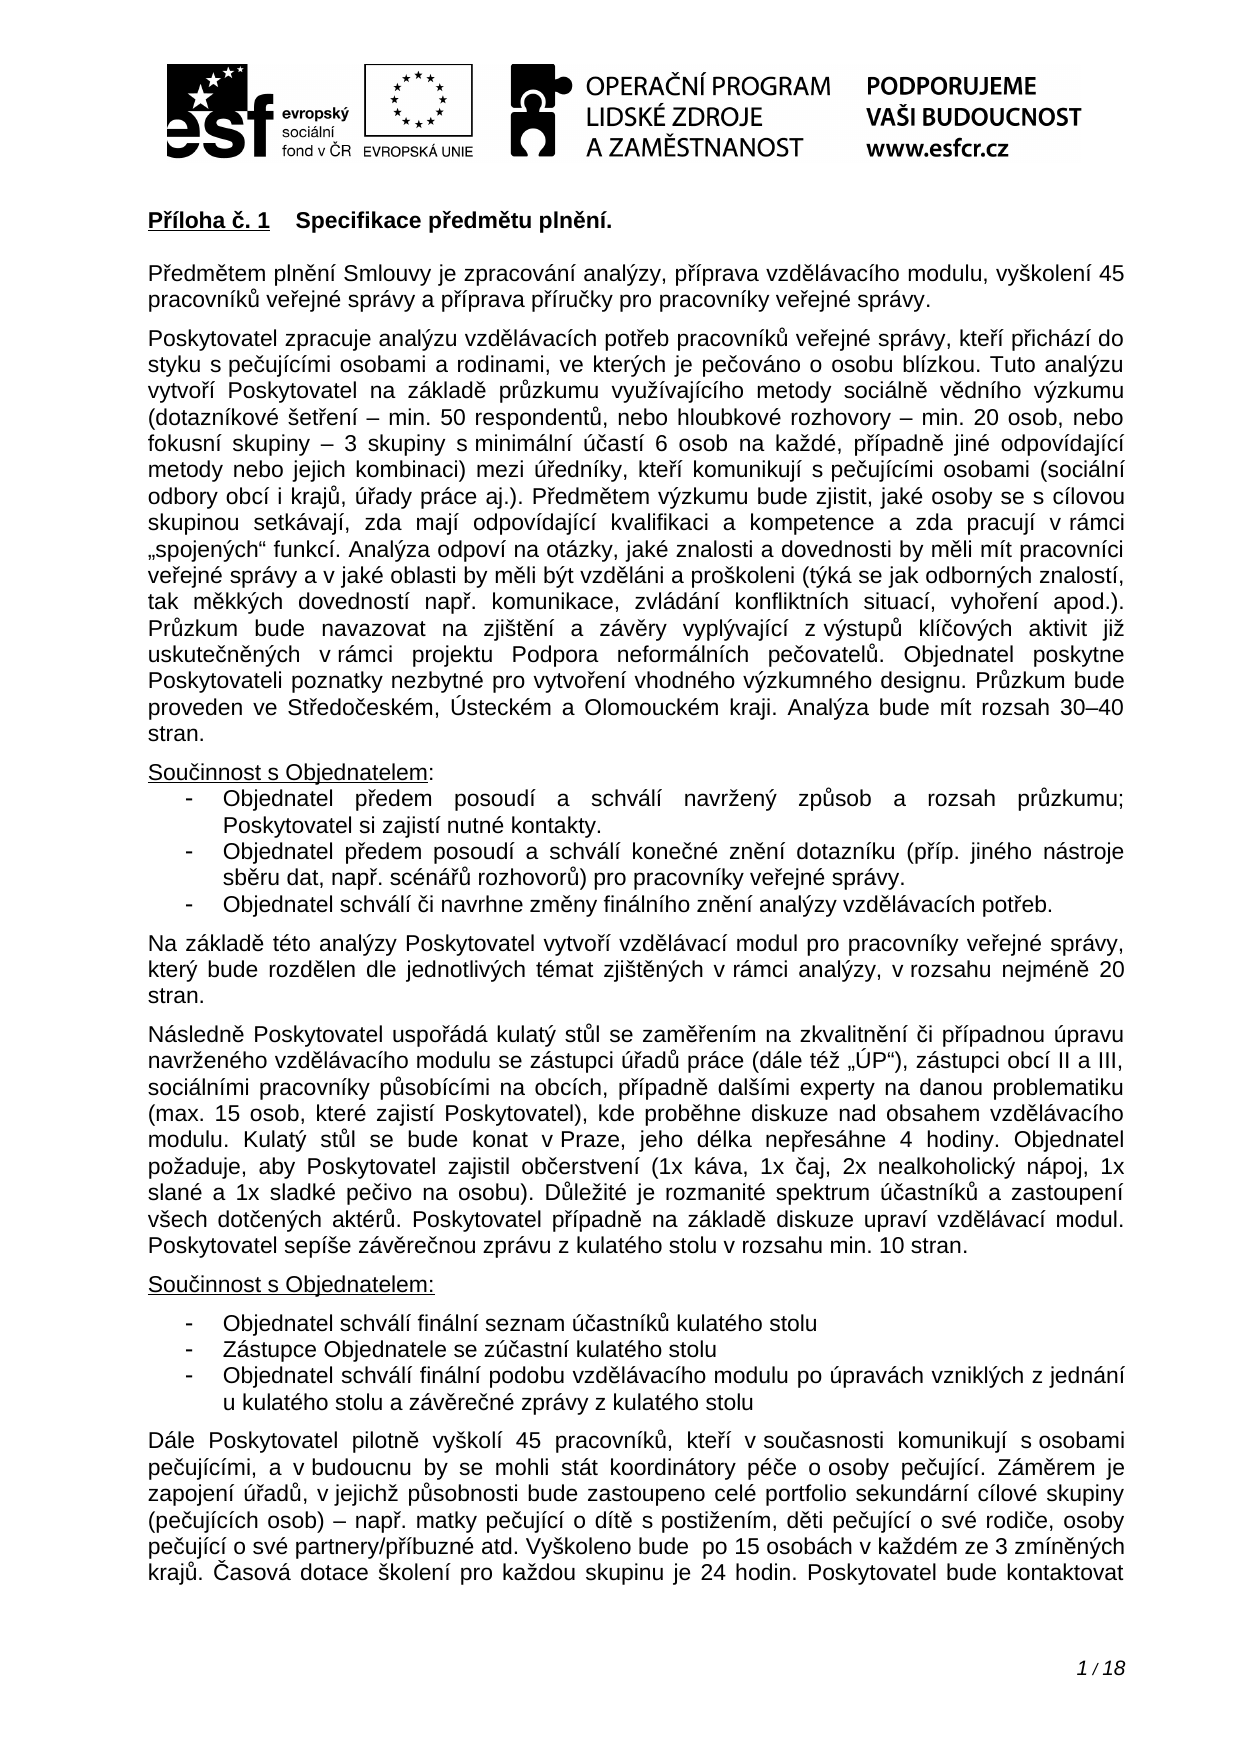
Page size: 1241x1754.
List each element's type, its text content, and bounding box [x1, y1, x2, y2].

list Objednatel předem posoudí a schválí konečné znění dotazníku (příp. jiného nástroje sběru dat, např. scénářů rozhovorů) pro pracovníky veřejné správy. [185, 838, 1125, 891]
text Následně Poskytovatel uspořádá kulatý stůl se zaměřením na zkvalitnění či případnou úpravu navrženého vzdělávacího modulu se zástupci úřadů práce (dále též „ÚP“), zástupci obcí II a III, sociálními pracovníky působícími na obcích, případně dalšími experty na danou problematiku (max. 15 osob, které zajistí Poskytovatel), kde proběhne diskuze nad obsahem vzdělávacího modulu. Kulatý stůl se bude konat v Praze, jeho délka nepřesáhne 4 hodiny. Objednatel požaduje, aby Poskytovatel zajistil občerstvení (1x káva, 1x čaj, 2x nealkoholický nápoj, 1x slané a 1x sladké pečivo na osobu). Důležité je rozmanité spektrum účastníků a zastoupení všech dotčených aktérů. Poskytovatel případně na základě diskuze upraví vzdělávací modul. Poskytovatel sepíše závěrečnou zprávu z kulatého stolu v rozsahu min. 10 stran. [148, 1021, 1125, 1258]
text Předmětem plnění Smlouvy je zpracování analýzy, příprava vzdělávacího modulu, vyškolení 45 pracovníků veřejné správy a příprava příručky pro pracovníky veřejné správy. [148, 259, 1125, 312]
list Objednatel schválí či navrhne změny finálního znění analýzy vzdělávacích potřeb. [185, 891, 1125, 917]
list Zástupce Objednatele se zúčastní kulatého stolu [185, 1336, 1125, 1362]
text Součinnost s Objednatelem: [148, 1271, 1125, 1297]
list Objednatel schválí finální podobu vzdělávacího modulu po úpravách vzniklých z jednání u kulatého stolu a závěrečné zprávy z kulatého stolu [185, 1362, 1125, 1415]
picture [167, 64, 1082, 163]
text Poskytovatel zpracuje analýzu vzdělávacích potřeb pracovníků veřejné správy, kteří přichází do styku s pečujícími osobami a rodinami, ve kterých je pečováno o osobu blízkou. Tuto analýzu vytvoří Poskytovatel na základě průzkumu využívajícího metody sociálně vědního výzkumu (dotazníkové šetření – min. 50 respondentů, nebo hloubkové rozhovory – min. 20 osob, nebo fokusní skupiny – 3 skupiny s minimální účastí 6 osob na každé, případně jiné odpovídající metody nebo jejich kombinaci) mezi úředníky, kteří komunikují s pečujícími osobami (sociální odbory obcí i krajů, úřady práce aj.). Předmětem výzkumu bude zjistit, jaké osoby se s cílovou skupinou setkávají, zda mají odpovídající kvalifikaci a kompetence a zda pracují v rámci „spojených“ funkcí. Analýza odpoví na otázky, jaké znalosti a dovednosti by měli mít pracovníci veřejné správy a v jaké oblasti by měli být vzděláni a proškoleni (týká se jak odborných znalostí, tak měkkých dovedností např. komunikace, zvládání konfliktních situací, vyhoření apod.). Průzkum bude navazovat na zjištění a závěry vyplývající z výstupů klíčových aktivit již uskutečněných v rámci projektu Podpora neformálních pečovatelů. Objednatel poskytne Poskytovateli poznatky nezbytné pro vytvoření vhodného výzkumného designu. Průzkum bude proveden ve Středočeském, Ústeckém a Olomouckém kraji. Analýza bude mít rozsah 30–40 stran. [148, 325, 1125, 746]
text Příloha č. 1 Specifikace předmětu plnění. [148, 207, 1125, 233]
list Objednatel schválí finální seznam účastníků kulatého stolu [185, 1309, 1125, 1336]
text Součinnost s Objednatelem: [148, 759, 1125, 785]
list Objednatel předem posoudí a schválí navržený způsob a rozsah průzkumu; Poskytovatel si zajistí nutné kontakty. [185, 785, 1125, 838]
text Na základě této analýzy Poskytovatel vytvoří vzdělávací modul pro pracovníky veřejné správy, který bude rozdělen dle jednotlivých témat zjištěných v rámci analýzy, v rozsahu nejméně 20 stran. [148, 929, 1125, 1008]
